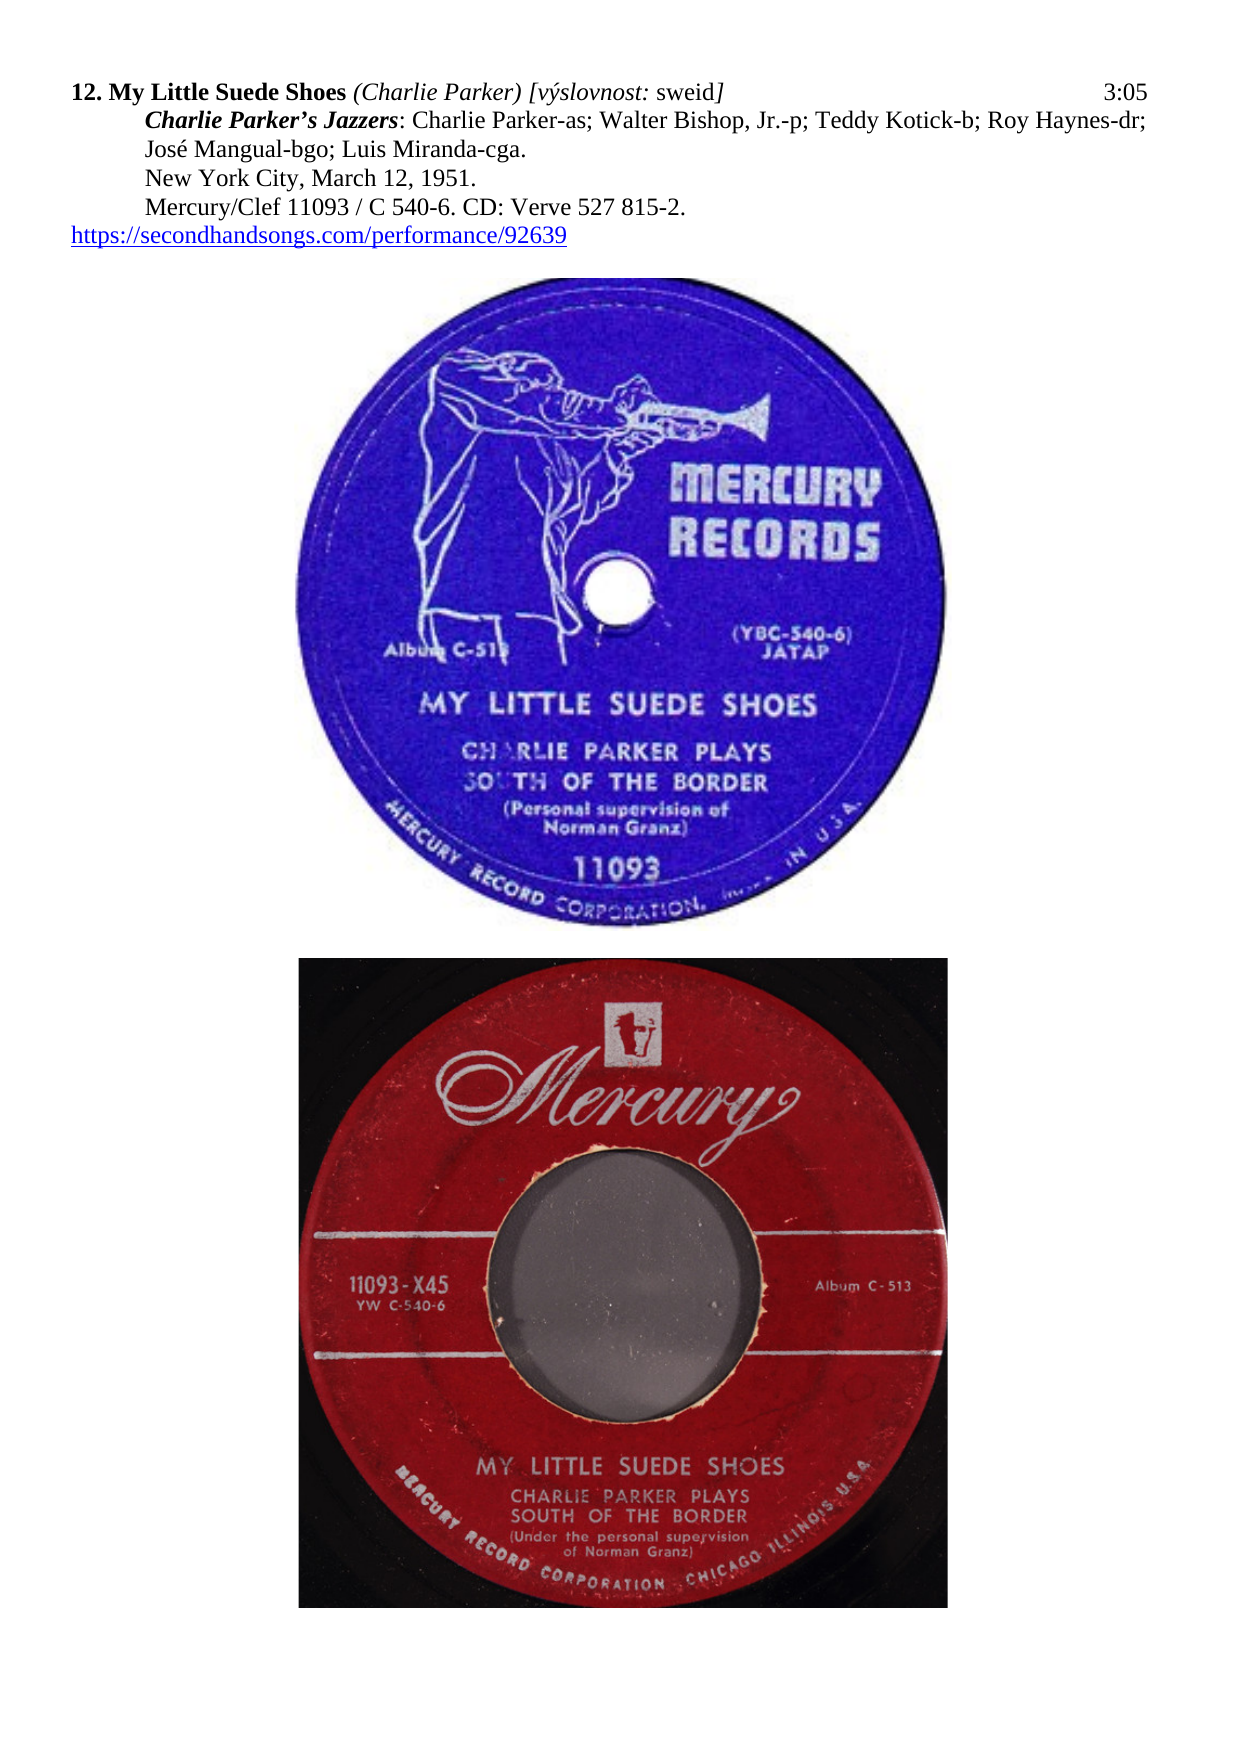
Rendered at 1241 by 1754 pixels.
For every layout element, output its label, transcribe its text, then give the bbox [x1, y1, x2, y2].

text Mercury/Clef 11093 / C 540-6. CD: Verve 527 815-2. [71, 192, 1175, 221]
text New York City, March 12, 1951. [71, 163, 1175, 192]
text 12. My Little Suede Shoes (Charlie Parker) [výslovnost: sweid] 3:05 [71, 77, 1175, 106]
text José Mangual-bgo; Luis Miranda-cga. [71, 134, 1175, 163]
text https://secondhandsongs.com/performance/92639 [71, 221, 1175, 249]
text Charlie Parker’s Jazzers: Charlie Parker-as; Walter Bishop, Jr.-p; Teddy Kotick-b; Roy Haynes-dr; [71, 106, 1175, 134]
picture [298, 958, 948, 1608]
picture [294, 278, 952, 931]
